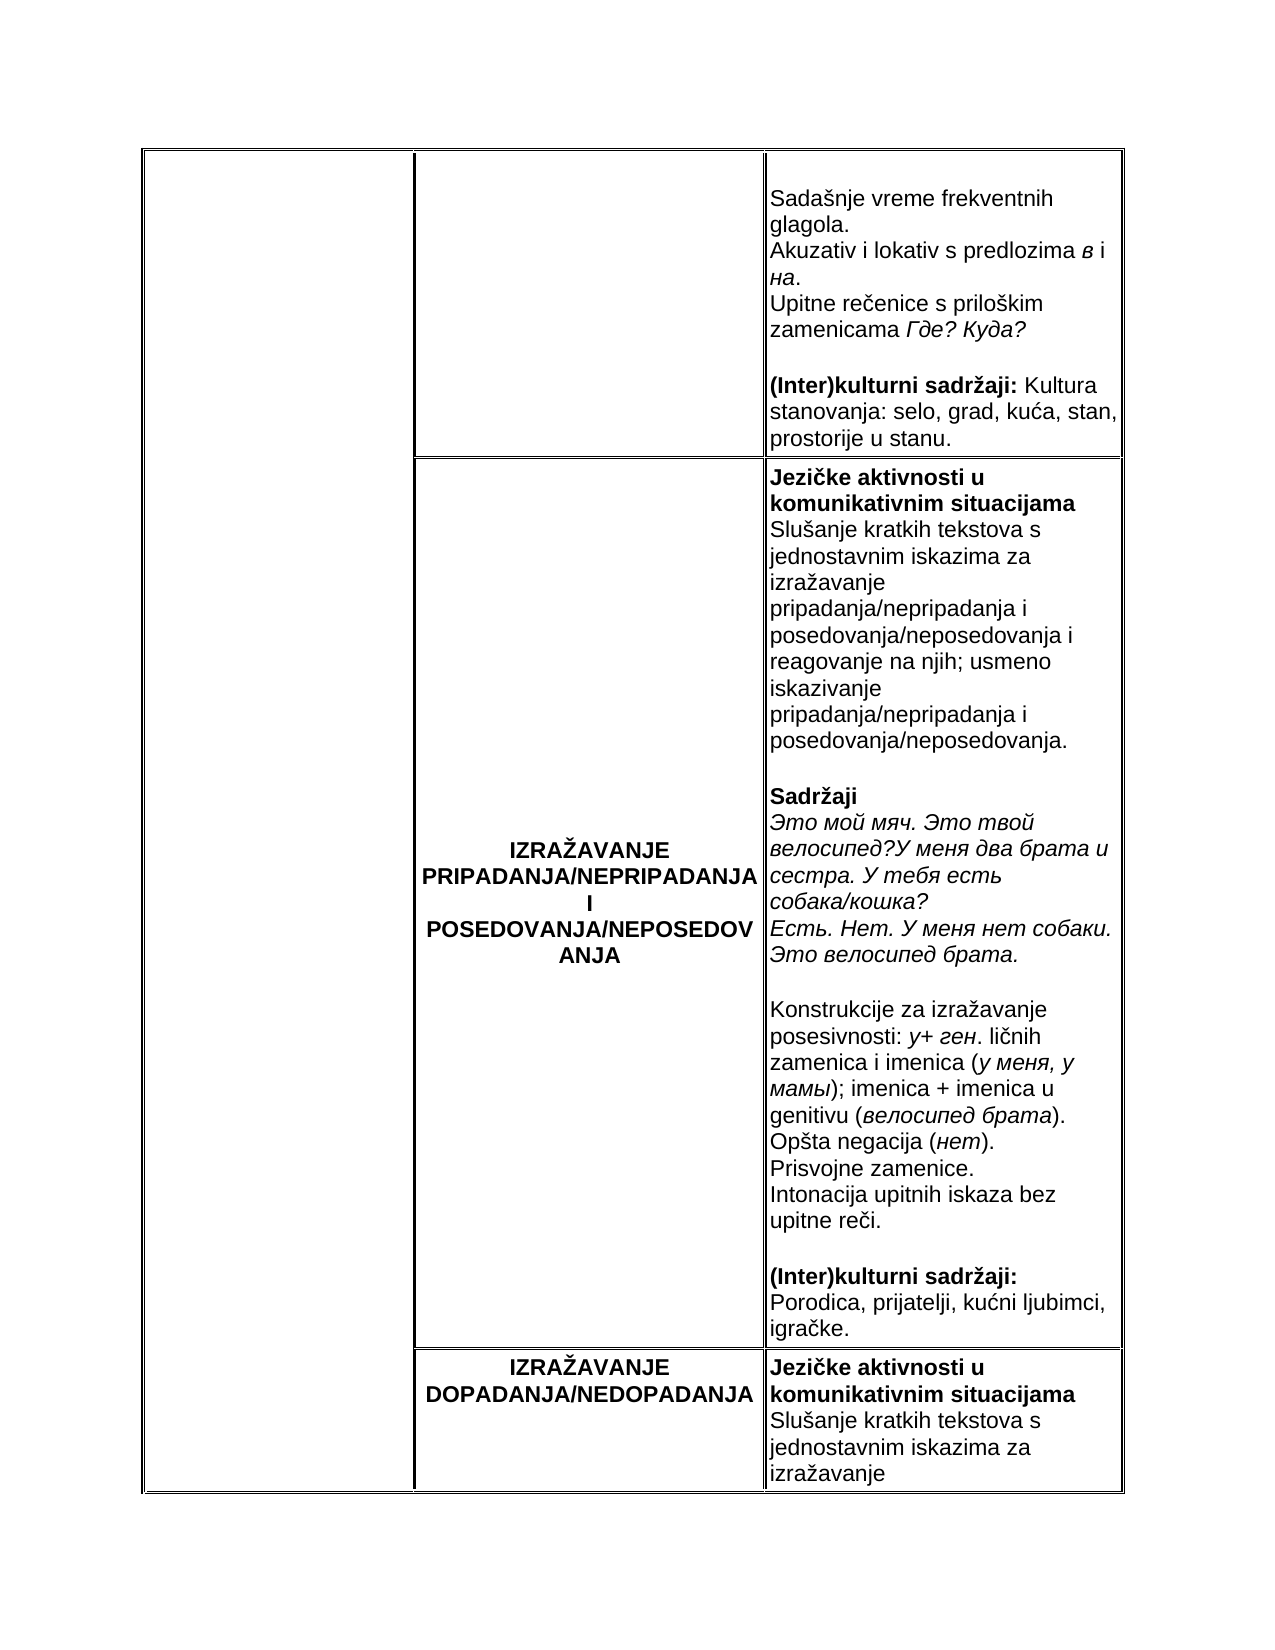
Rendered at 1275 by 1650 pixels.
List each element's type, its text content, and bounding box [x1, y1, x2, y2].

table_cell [414, 149, 765, 456]
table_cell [414, 1346, 765, 1491]
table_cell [765, 1346, 1122, 1491]
table_cell IZRAŽAVANJE PRIPADANJA/NEPRIPADANJA I POSEDOVANJA/NEPOSEDOVANJA [416, 459, 763, 1346]
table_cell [765, 151, 1121, 456]
table_cell Jezičke aktivnosti u komunikativnim situacijama Slušanje kratkih tekstova s jednostavnim iskazima za izražavanje pripadanja/nepripadanja i posedovanja/neposedovanja i reagovanje na njih; usmeno iskazivanje pripadanja/nepripadanja i posedovanja/neposedovanja. Sadržaji Это мой мяч. Это твой велосипед?У меня два брата и сестра. У тебя есть собака/кошка? Есть. Нет. У меня нет собаки. Это велосипед брата. Konstrukcije za izražavanje posesivnosti: у+ ген. ličnih zamenica i imenica (у меня, у мамы); imenica + imenica u genitivu (велосипед брата). Opšta negacija (нет). Prisvojne zamenice. Intonacija upitnih iskaza bez upitne reči. (Inter)kulturni sadržaji: Porodica, prijatelji, kućni ljubimci, igračke. [765, 456, 1123, 1346]
